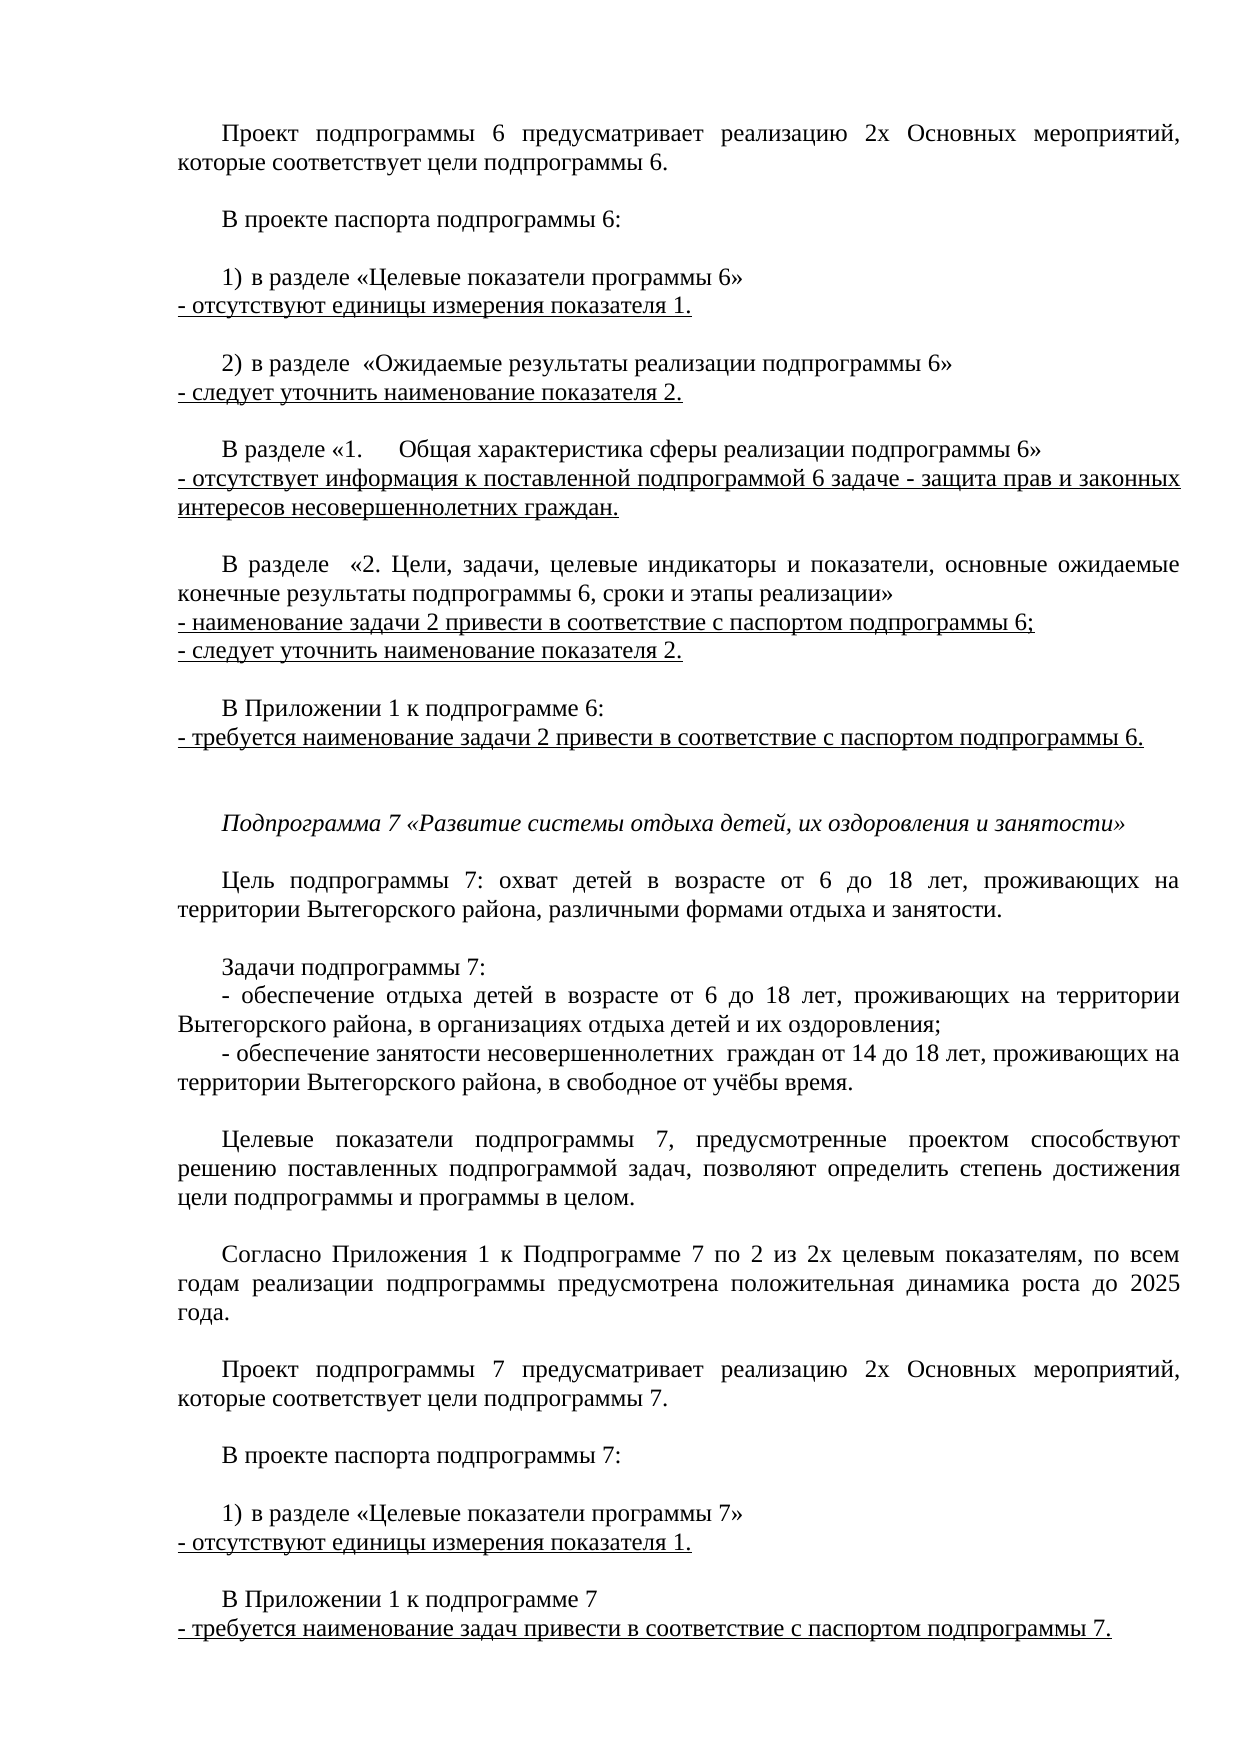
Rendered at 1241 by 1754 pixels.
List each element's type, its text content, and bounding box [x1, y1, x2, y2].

text - следует уточнить наименование показателя 2. [177, 377, 1181, 406]
text Целевые показатели подпрограммы 7, предусмотренные проектом способствуют решению поставленных подпрограммой задач, позволяют определить степень достижения цели подпрограммы и программы в целом. [177, 1124, 1181, 1211]
text Проект подпрограммы 6 предусматривает реализацию 2х Основных мероприятий, которые соответствует цели подпрограммы 6. [177, 118, 1181, 176]
text В проекте паспорта подпрограммы 6: [177, 204, 1181, 233]
text В разделе «1. Общая характеристика сферы реализации подпрограммы 6» [177, 434, 1181, 463]
text Цель подпрограммы 7: охват детей в возрасте от 6 до 18 лет, проживающих на территории Вытегорского района, различными формами отдыха и занятости. [177, 866, 1181, 923]
text - отсутствуют единицы измерения показателя 1. [177, 291, 1181, 319]
text Согласно Приложения 1 к Подпрограмме 7 по 2 из 2х целевым показателям, по всем годам реализации подпрограммы предусмотрена положительная динамика роста до 2025 года. [177, 1239, 1181, 1326]
text В разделе «2. Цели, задачи, целевые индикаторы и показатели, основные ожидаемые конечные результаты подпрограммы 6, сроки и этапы реализации» [177, 549, 1181, 607]
text В проекте паспорта подпрограммы 7: [177, 1441, 1181, 1469]
text - отсутствуют единицы измерения показателя 1. [177, 1527, 1181, 1556]
text 1) в разделе «Целевые показатели программы 7» [177, 1498, 1181, 1527]
text Задачи подпрограммы 7: [177, 952, 1181, 981]
text Проект подпрограммы 7 предусматривает реализацию 2х Основных мероприятий, которые соответствует цели подпрограммы 7. [177, 1354, 1181, 1412]
text - обеспечение занятости несовершеннолетних граждан от 14 до 18 лет, проживающих на территории Вытегорского района, в свободное от учёбы время. [177, 1038, 1181, 1096]
text - требуется наименование задачи 2 привести в соответствие с паспортом подпрограммы 6. [177, 722, 1181, 751]
text - следует уточнить наименование показателя 2. [177, 636, 1181, 664]
text - отсутствует информация к поставленной подпрограммой 6 задаче - защита прав и законных интересов несовершеннолетних граждан. [177, 463, 1181, 488]
text В Приложении 1 к подпрограмме 6: [177, 693, 1181, 722]
list в разделе «Ожидаемые результаты реализации подпрограммы 6» [177, 348, 1181, 377]
text - обеспечение отдыха детей в возрасте от 6 до 18 лет, проживающих на территории Вытегорского района, в организациях отдыха детей и их оздоровления; [177, 981, 1181, 1038]
text - отсутствует информация к поставленной подпрограммой 6 задаче - защита прав и законных интересов несовершеннолетних граждан. [177, 489, 1181, 521]
text В Приложении 1 к подпрограмме 7 [177, 1584, 1181, 1613]
text - наименование задачи 2 привести в соответствие с паспортом подпрограммы 6; [177, 607, 1181, 636]
text Подпрограмма 7 «Развитие системы отдыха детей, их оздоровления и занятости» [177, 808, 1181, 837]
text - требуется наименование задач привести в соответствие с паспортом подпрограммы 7. [177, 1613, 1181, 1642]
text 1) в разделе «Целевые показатели программы 6» [177, 262, 1181, 291]
